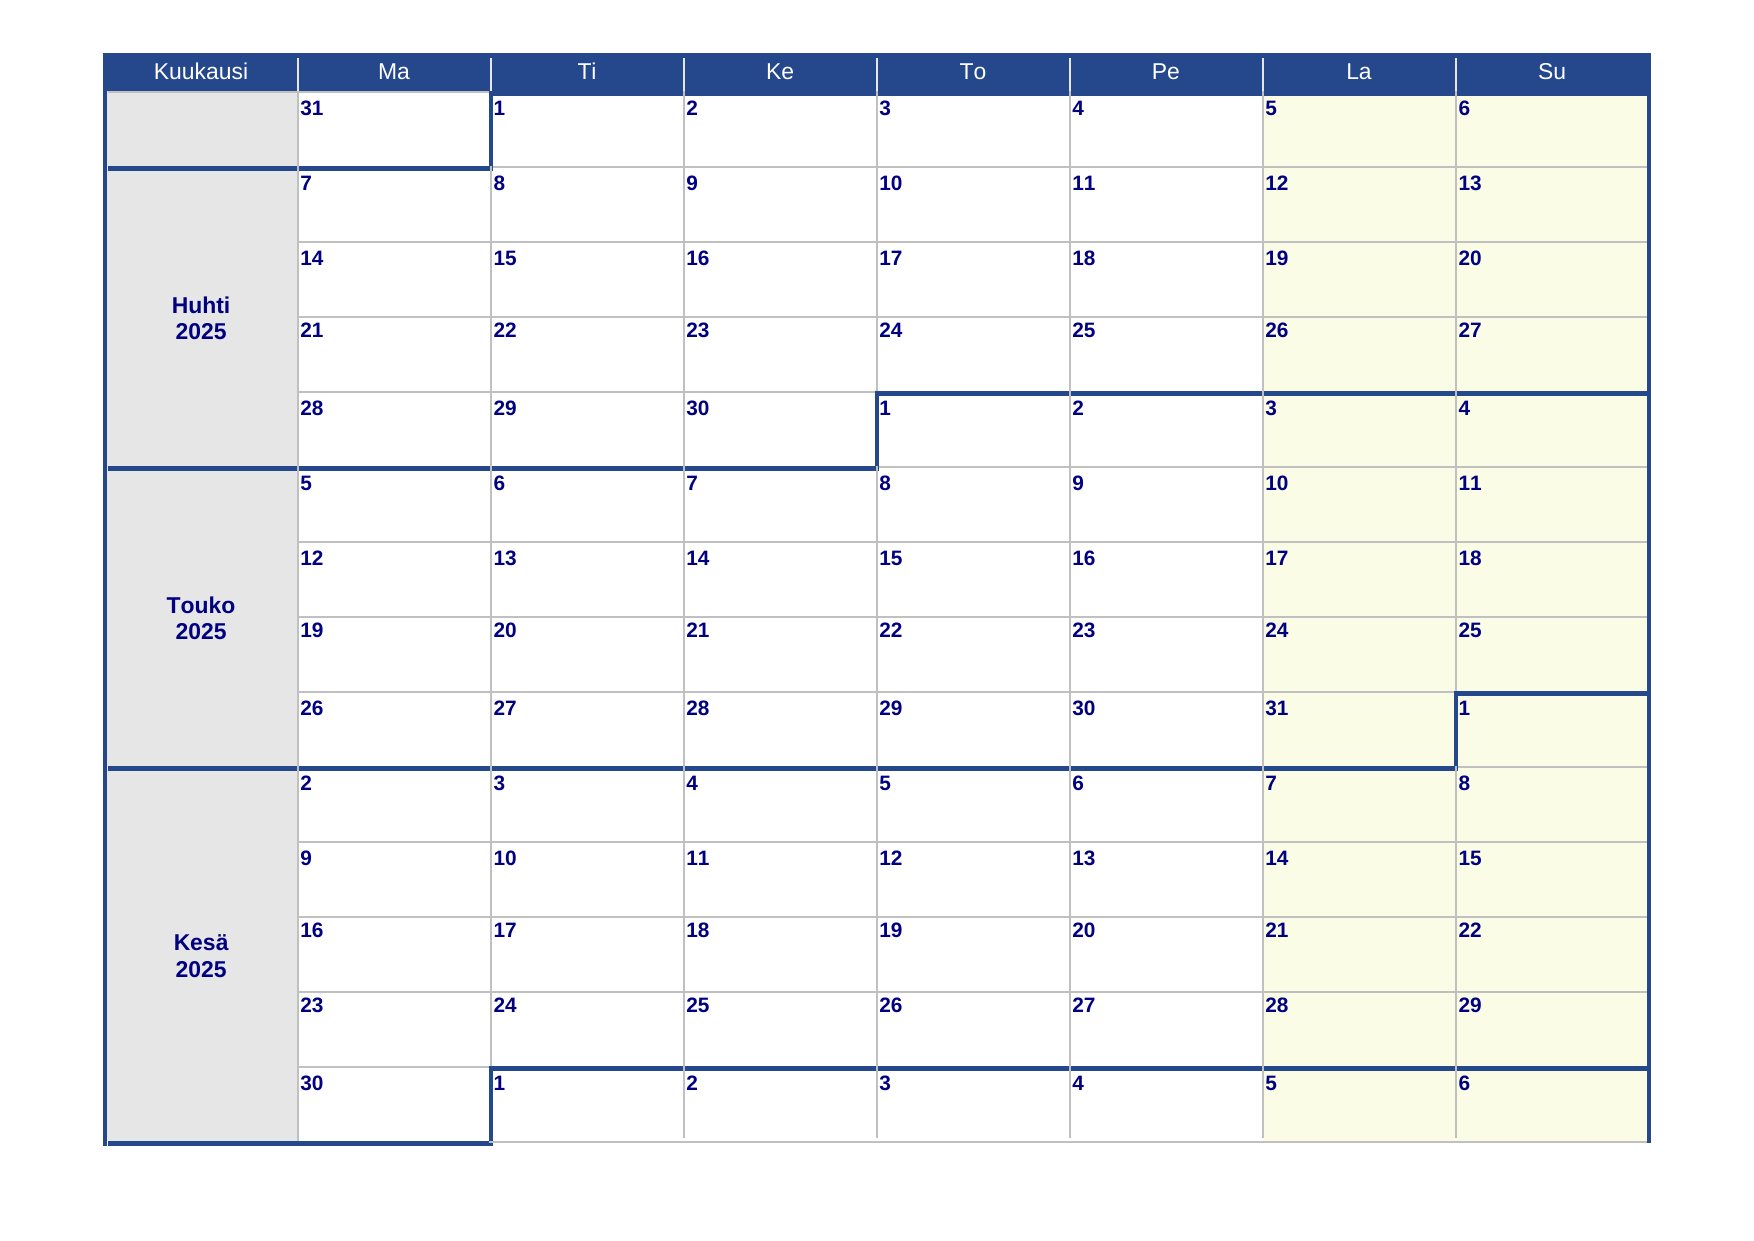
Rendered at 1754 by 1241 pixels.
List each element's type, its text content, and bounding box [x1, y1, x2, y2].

table_cell 13 [1071, 843, 1262, 916]
table_cell 19 [878, 918, 1069, 991]
table_cell 16 [1071, 543, 1262, 616]
table_cell 16 [299, 918, 490, 991]
table_cell 27 [1457, 318, 1647, 391]
table_cell 3 [877, 1071, 1070, 1141]
table_cell 5 [1264, 96, 1455, 166]
table_cell 2 [684, 1071, 877, 1141]
table_cell 2 [299, 771, 490, 841]
table_cell 10 [878, 168, 1069, 241]
table_cell 29 [1457, 993, 1647, 1066]
table_cell 25 [685, 993, 876, 1066]
table_cell 4 [1071, 96, 1262, 166]
table_cell 5 [1263, 1071, 1456, 1141]
table_cell 28 [299, 393, 490, 466]
table_cell 28 [1264, 993, 1455, 1066]
table_cell 9 [685, 168, 876, 241]
table_cell 6 [1457, 96, 1647, 166]
table_cell 5 [299, 471, 490, 541]
table_cell 22 [878, 618, 1069, 691]
table_header Su [1457, 58, 1647, 91]
table_cell 1 [493, 96, 683, 166]
table_cell 16 [685, 243, 876, 316]
table_cell 14 [685, 543, 876, 616]
table_header To [878, 58, 1069, 91]
table_cell 17 [878, 243, 1069, 316]
table_cell 15 [878, 543, 1069, 616]
table_cell 12 [1264, 168, 1455, 241]
table_cell 8 [492, 168, 683, 241]
table_cell 6 [1456, 1071, 1647, 1141]
table_cell Huhti 2025 [107, 167, 297, 466]
table_cell 5 [878, 771, 1069, 841]
table_cell 15 [492, 243, 683, 316]
table_cell 29 [878, 693, 1069, 766]
table_cell 11 [1071, 168, 1262, 241]
table_header Ke [685, 58, 876, 91]
table_cell 4 [1457, 396, 1647, 466]
table_cell 29 [492, 393, 683, 466]
table_cell 18 [1457, 543, 1647, 616]
table_cell 4 [1070, 1071, 1263, 1141]
table_cell 19 [299, 618, 490, 691]
table_cell 8 [878, 468, 1069, 541]
table_cell 6 [492, 471, 683, 541]
table_cell 11 [685, 843, 876, 916]
table_cell 9 [1071, 468, 1262, 541]
table_cell 18 [685, 918, 876, 991]
table_cell 21 [299, 318, 490, 391]
table_cell 11 [1457, 468, 1647, 541]
table_cell 10 [1264, 468, 1455, 541]
table_cell 28 [685, 693, 876, 766]
table_header La [1264, 58, 1455, 91]
table_cell 19 [1264, 243, 1455, 316]
table_cell 7 [299, 171, 490, 241]
table_cell 3 [1264, 396, 1455, 466]
table_header Kuukausi [107, 58, 297, 91]
table_cell 20 [1071, 918, 1262, 991]
table_cell 17 [492, 918, 683, 991]
table_cell Kesä 2025 [107, 767, 297, 1141]
table_cell 23 [685, 318, 876, 391]
table_cell 17 [1264, 543, 1455, 616]
table_cell 24 [1264, 618, 1455, 691]
table_cell 23 [1071, 618, 1262, 691]
table_cell 24 [878, 318, 1069, 391]
table_cell 12 [299, 543, 490, 616]
table_cell 25 [1071, 318, 1262, 391]
table_cell 31 [299, 93, 489, 166]
table_cell 21 [1264, 918, 1455, 991]
table_cell 1 [1458, 696, 1647, 766]
table_cell 30 [685, 393, 875, 466]
table_cell 2 [685, 96, 876, 166]
table_cell 13 [492, 543, 683, 616]
table_cell 10 [492, 843, 683, 916]
table_cell 24 [492, 993, 683, 1066]
table_cell 21 [685, 618, 876, 691]
table_cell 1 [879, 396, 1069, 466]
table_cell 22 [492, 318, 683, 391]
table_header Ti [492, 58, 683, 91]
table_cell 9 [299, 843, 490, 916]
table_header Ma [299, 58, 490, 91]
table_cell 7 [685, 471, 876, 541]
table_cell 12 [878, 843, 1069, 916]
table_cell 25 [1457, 618, 1647, 691]
table_cell 30 [1071, 693, 1262, 766]
table_cell 26 [299, 693, 490, 766]
table_cell 3 [492, 771, 683, 841]
table_cell 14 [1264, 843, 1455, 916]
table_cell 3 [878, 96, 1069, 166]
table_cell 18 [1071, 243, 1262, 316]
table_cell 6 [1071, 771, 1262, 841]
table_cell 20 [492, 618, 683, 691]
table_cell 27 [492, 693, 683, 766]
table_cell 1 [493, 1071, 684, 1141]
table_header Pe [1071, 58, 1262, 91]
table_cell Touko 2025 [107, 467, 297, 766]
table_cell 4 [685, 771, 876, 841]
table_cell 27 [1071, 993, 1262, 1066]
table_cell 8 [1457, 768, 1647, 841]
table_cell 14 [299, 243, 490, 316]
table_cell 26 [878, 993, 1069, 1066]
table_cell 30 [299, 1068, 489, 1141]
table_cell 7 [1264, 771, 1455, 841]
table_cell 26 [1264, 318, 1455, 391]
table_cell 22 [1457, 918, 1647, 991]
table_cell 31 [1264, 693, 1454, 766]
table_cell 2 [1071, 396, 1262, 466]
table_cell 15 [1457, 843, 1647, 916]
table_cell 13 [1457, 168, 1647, 241]
table_cell 20 [1457, 243, 1647, 316]
table_cell 23 [299, 993, 490, 1066]
